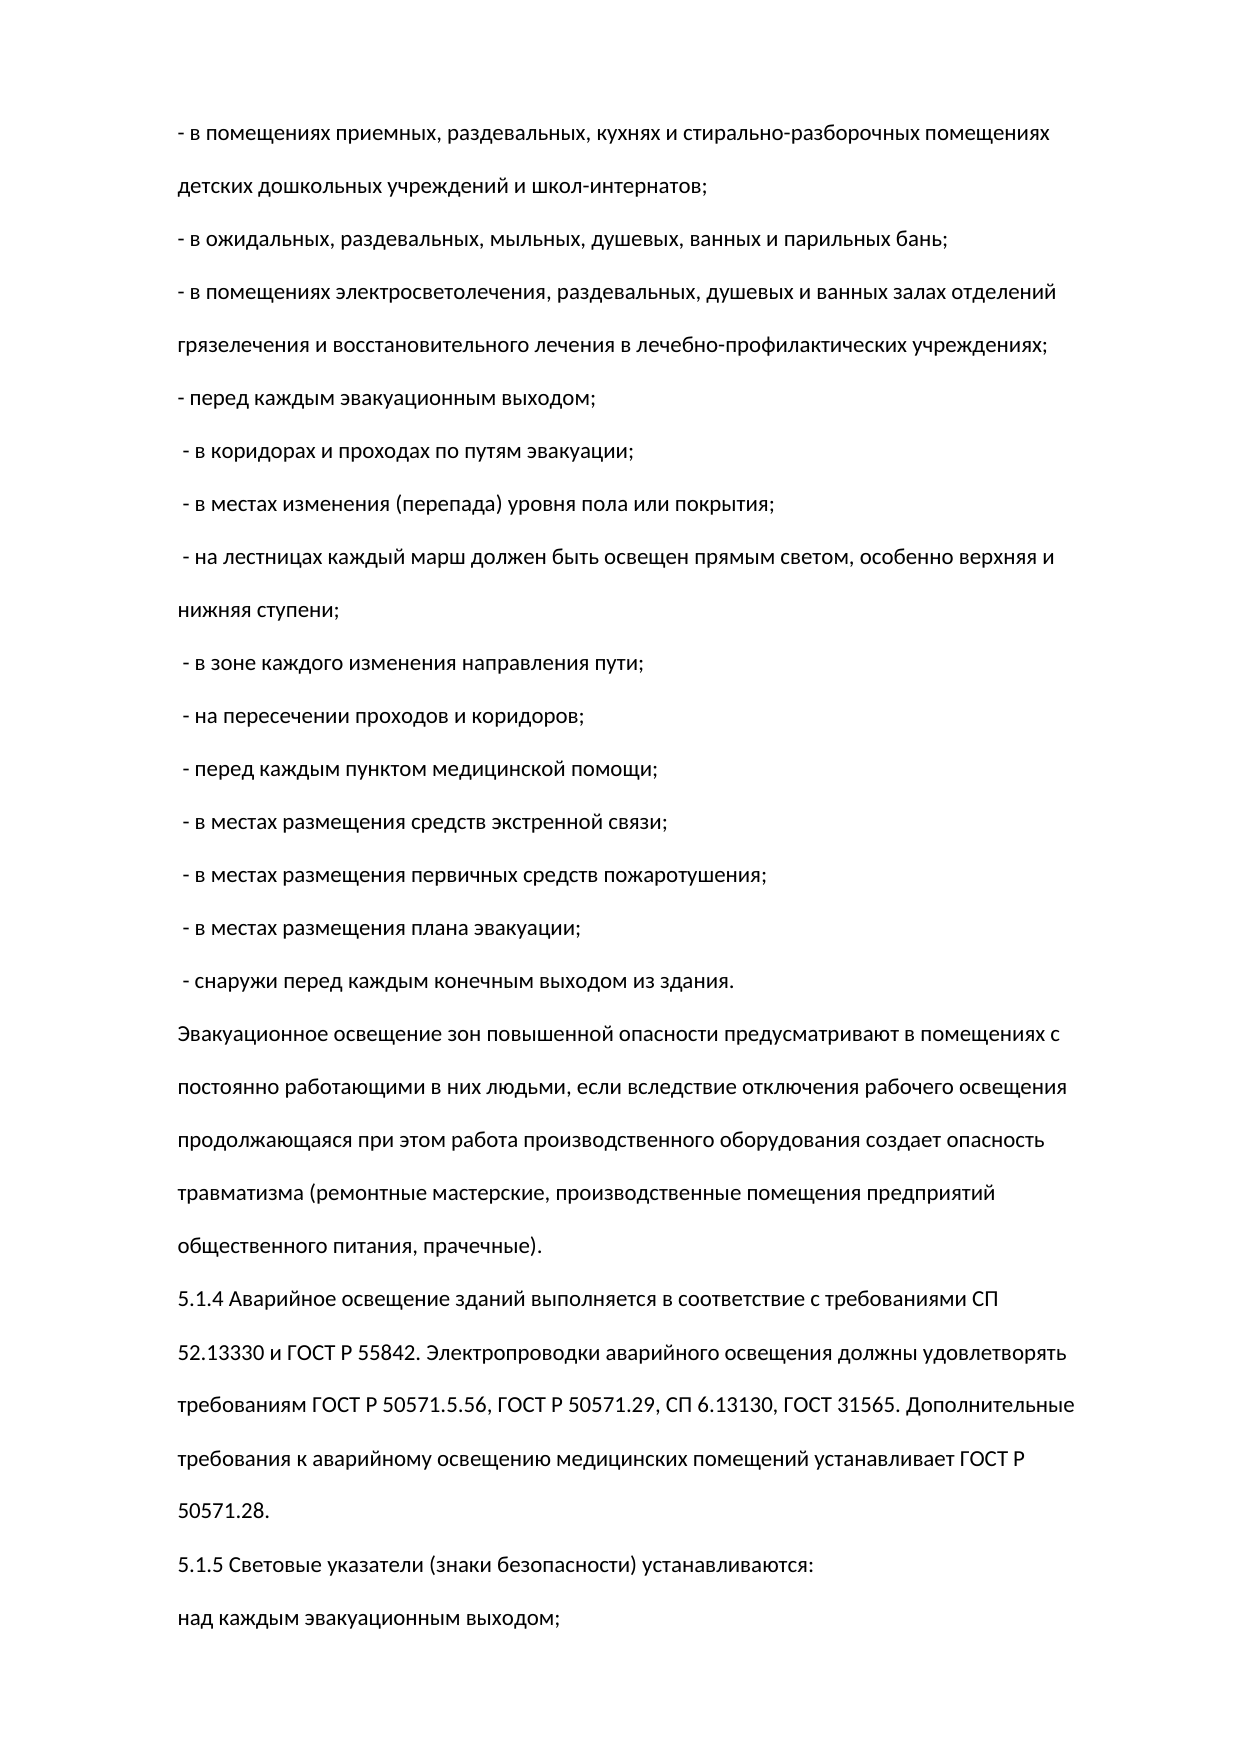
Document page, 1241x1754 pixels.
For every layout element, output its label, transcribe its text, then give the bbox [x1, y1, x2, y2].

text - перед каждым пунктом медицинской помощи; [177, 754, 1152, 782]
text детских дошкольных учреждений и школ-интернатов; [177, 171, 1152, 199]
text грязелечения и восстановительного лечения в лечебно-профилактических учреждениях; [177, 330, 1152, 358]
text - в ожидальных, раздевальных, мыльных, душевых, ванных и парильных бань; [177, 224, 1152, 252]
text - в местах размещения средств экстренной связи; [177, 807, 1152, 835]
text над каждым эвакуационным выходом; [177, 1603, 1152, 1631]
text 5.1.4 Аварийное освещение зданий выполняется в соответствие с требованиями СП [177, 1284, 1152, 1313]
text требования к аварийному освещению медицинских помещений устанавливает ГОСТ Р [177, 1444, 1152, 1472]
text - в помещениях приемных, раздевальных, кухнях и стирально-разборочных помещениях [177, 118, 1152, 146]
text 5.1.5 Световые указатели (знаки безопасности) устанавливаются: [177, 1550, 1152, 1578]
text 52.13330 и ГОСТ Р 55842. Электропроводки аварийного освещения должны удовлетворять [177, 1338, 1152, 1366]
text - в зоне каждого изменения направления пути; [177, 648, 1152, 676]
text - снаружи перед каждым конечным выходом из здания. [177, 966, 1152, 994]
text постоянно работающими в них людьми, если вследствие отключения рабочего освещения [177, 1072, 1152, 1101]
text Эвакуационное освещение зон повышенной опасности предусматривают в помещениях с [177, 1019, 1152, 1047]
text травматизма (ремонтные мастерские, производственные помещения предприятий [177, 1178, 1152, 1207]
text - в помещениях электросветолечения, раздевальных, душевых и ванных залах отделений [177, 277, 1152, 305]
text - в местах размещения плана эвакуации; [177, 913, 1152, 941]
text требованиям ГОСТ Р 50571.5.56, ГОСТ Р 50571.29, СП 6.13130, ГОСТ 31565. Дополнительные [177, 1391, 1152, 1419]
text - перед каждым эвакуационным выходом; [177, 383, 1152, 411]
text нижняя ступени; [177, 595, 1152, 623]
text - на лестницах каждый марш должен быть освещен прямым светом, особенно верхняя и [177, 542, 1152, 570]
text - на пересечении проходов и коридоров; [177, 701, 1152, 729]
text общественного питания, прачечные). [177, 1232, 1152, 1259]
text - в местах размещения первичных средств пожаротушения; [177, 860, 1152, 888]
text 50571.28. [177, 1497, 1152, 1525]
text - в коридорах и проходах по путям эвакуации; [177, 436, 1152, 464]
text продолжающаяся при этом работа производственного оборудования создает опасность [177, 1126, 1152, 1153]
text - в местах изменения (перепада) уровня пола или покрытия; [177, 489, 1152, 517]
